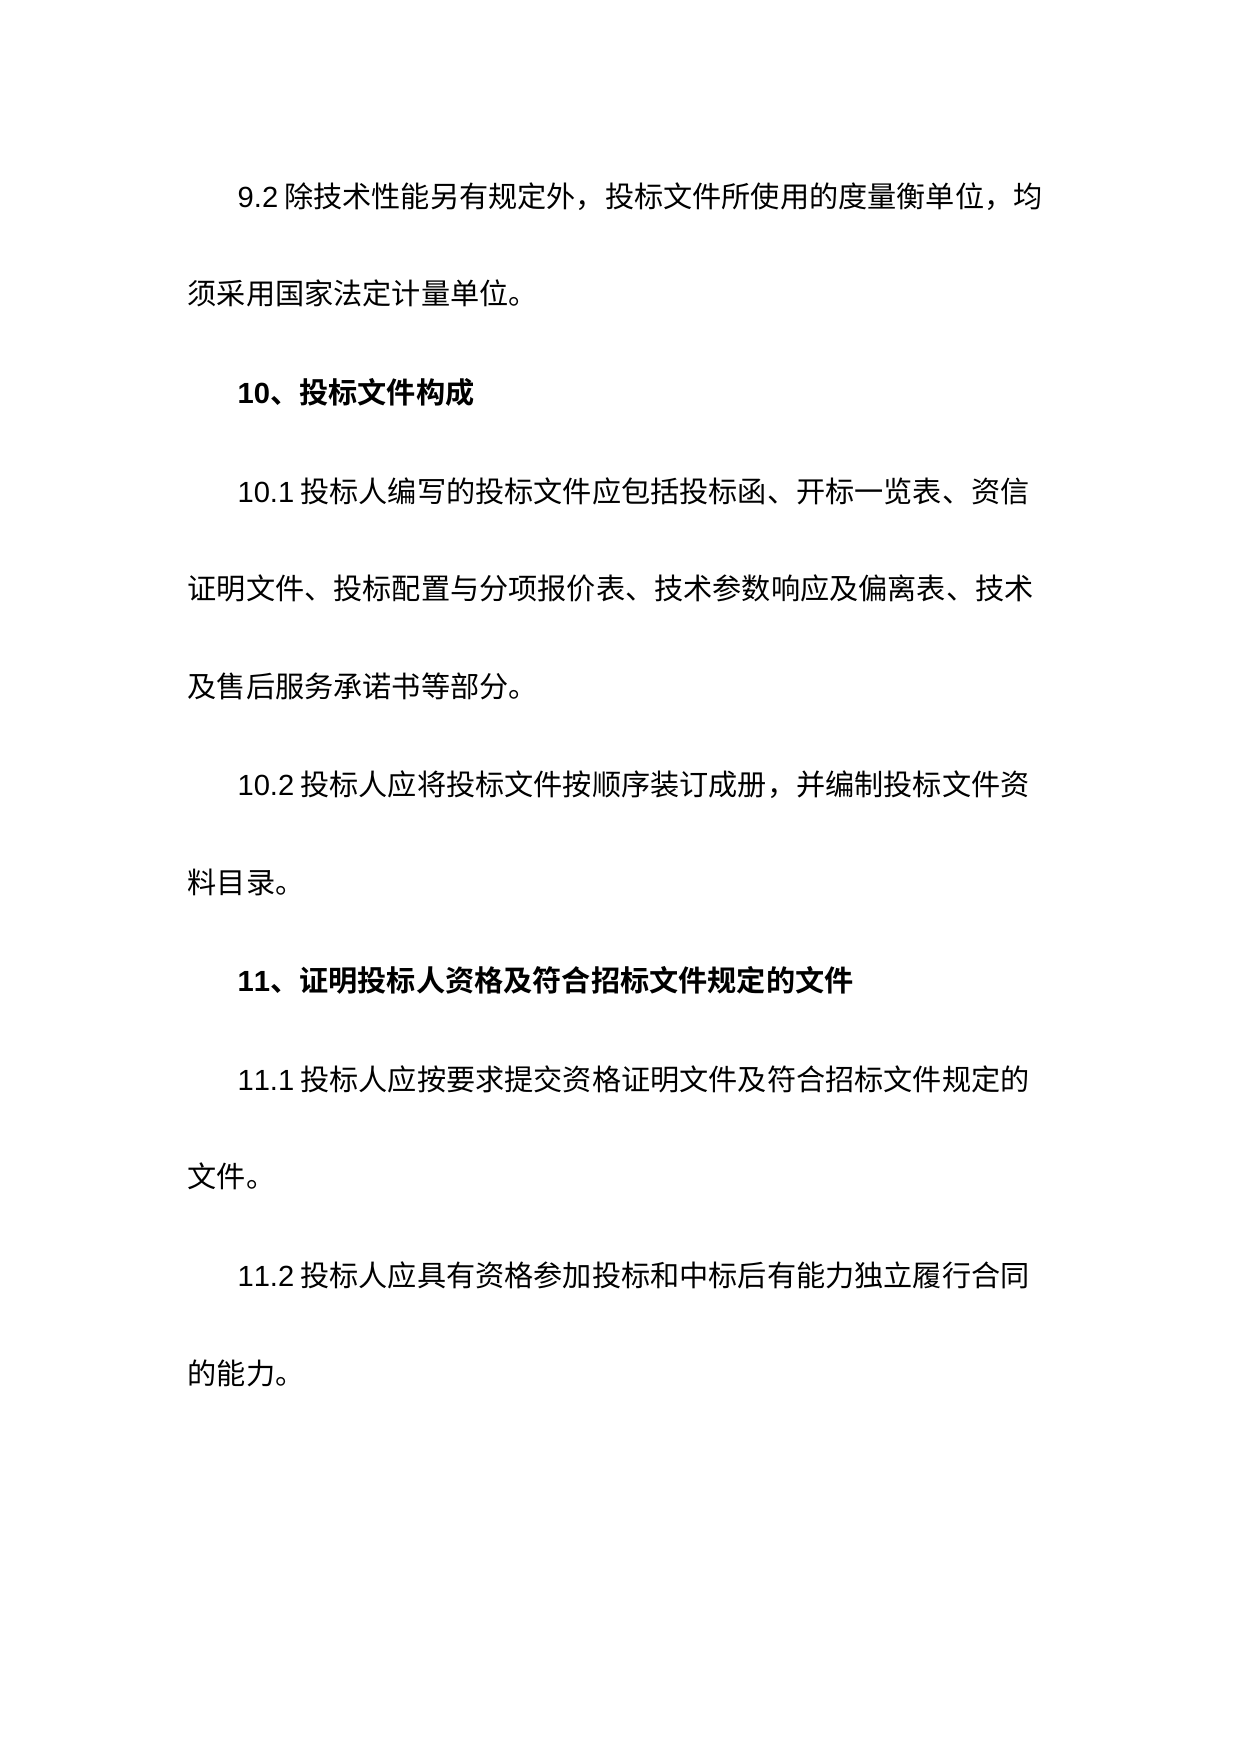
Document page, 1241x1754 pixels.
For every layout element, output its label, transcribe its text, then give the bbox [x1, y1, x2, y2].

text 11.1投标人应按要求提交资格证明文件及符合招标文件规定的文件。 [187, 1045, 1053, 1208]
text 9.2除技术性能另有规定外，投标文件所使用的度量衡单位，均须采用国家法定计量单位。 [187, 162, 1053, 324]
text 11.2投标人应具有资格参加投标和中标后有能力独立履行合同的能力。 [187, 1241, 1053, 1404]
text 10、投标文件构成 [187, 358, 1053, 423]
text 11、证明投标人资格及符合招标文件规定的文件 [187, 947, 1053, 1012]
text 10.1投标人编写的投标文件应包括投标函、开标一览表、资信证明文件、投标配置与分项报价表、技术参数响应及偏离表、技术及售后服务承诺书等部分。 [187, 457, 1053, 717]
text 10.2投标人应将投标文件按顺序装订成册，并编制投标文件资料目录。 [187, 750, 1053, 913]
